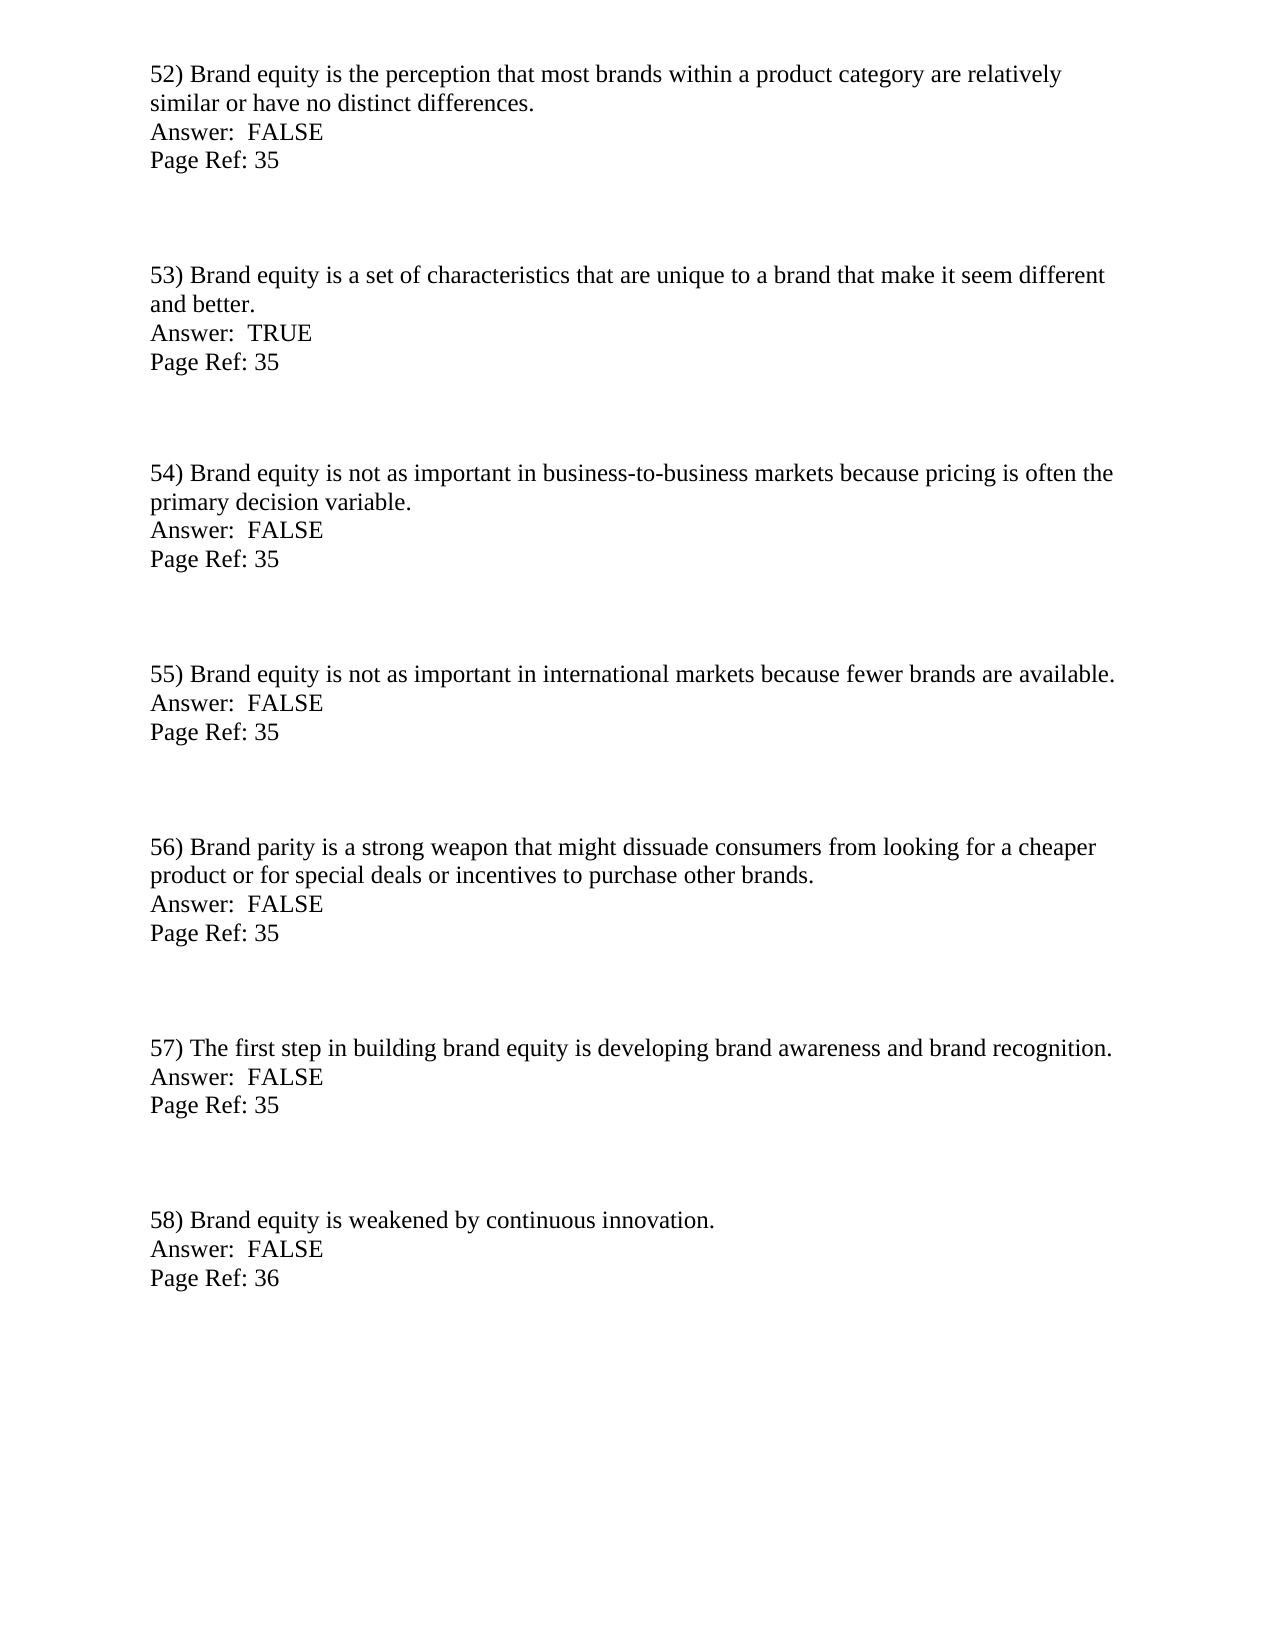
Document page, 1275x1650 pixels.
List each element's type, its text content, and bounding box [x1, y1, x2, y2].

text 52) Brand equity is the perception that most brands within a product category are relatively similar or have no distinct differences. [150, 59, 1125, 117]
text Answer: FALSE [150, 515, 1125, 544]
text Answer: FALSE [150, 889, 1125, 918]
text Page Ref: 35 [150, 717, 1125, 745]
text 57) The first step in building brand equity is developing brand awareness and brand recognition. [150, 1033, 1125, 1062]
text Page Ref: 35 [150, 347, 1125, 375]
text Page Ref: 35 [150, 1090, 1125, 1119]
text 56) Brand parity is a strong weapon that might dissuade consumers from looking for a cheaper product or for special deals or incentives to purchase other brands. [150, 832, 1125, 889]
text Page Ref: 35 [150, 544, 1125, 573]
text 55) Brand equity is not as important in international markets because fewer brands are available. [150, 659, 1125, 688]
text Answer: FALSE [150, 1234, 1125, 1263]
text Answer: FALSE [150, 688, 1125, 717]
text 54) Brand equity is not as important in business-to-business markets because pricing is often the primary decision variable. [150, 458, 1125, 515]
text Page Ref: 35 [150, 918, 1125, 947]
text Page Ref: 36 [150, 1263, 1125, 1292]
text Answer: FALSE [150, 1062, 1125, 1090]
text Answer: TRUE [150, 318, 1125, 347]
text Page Ref: 35 [150, 145, 1125, 174]
text 53) Brand equity is a set of characteristics that are unique to a brand that make it seem different and better. [150, 260, 1125, 318]
text 58) Brand equity is weakened by continuous innovation. [150, 1205, 1125, 1234]
text Answer: FALSE [150, 117, 1125, 145]
